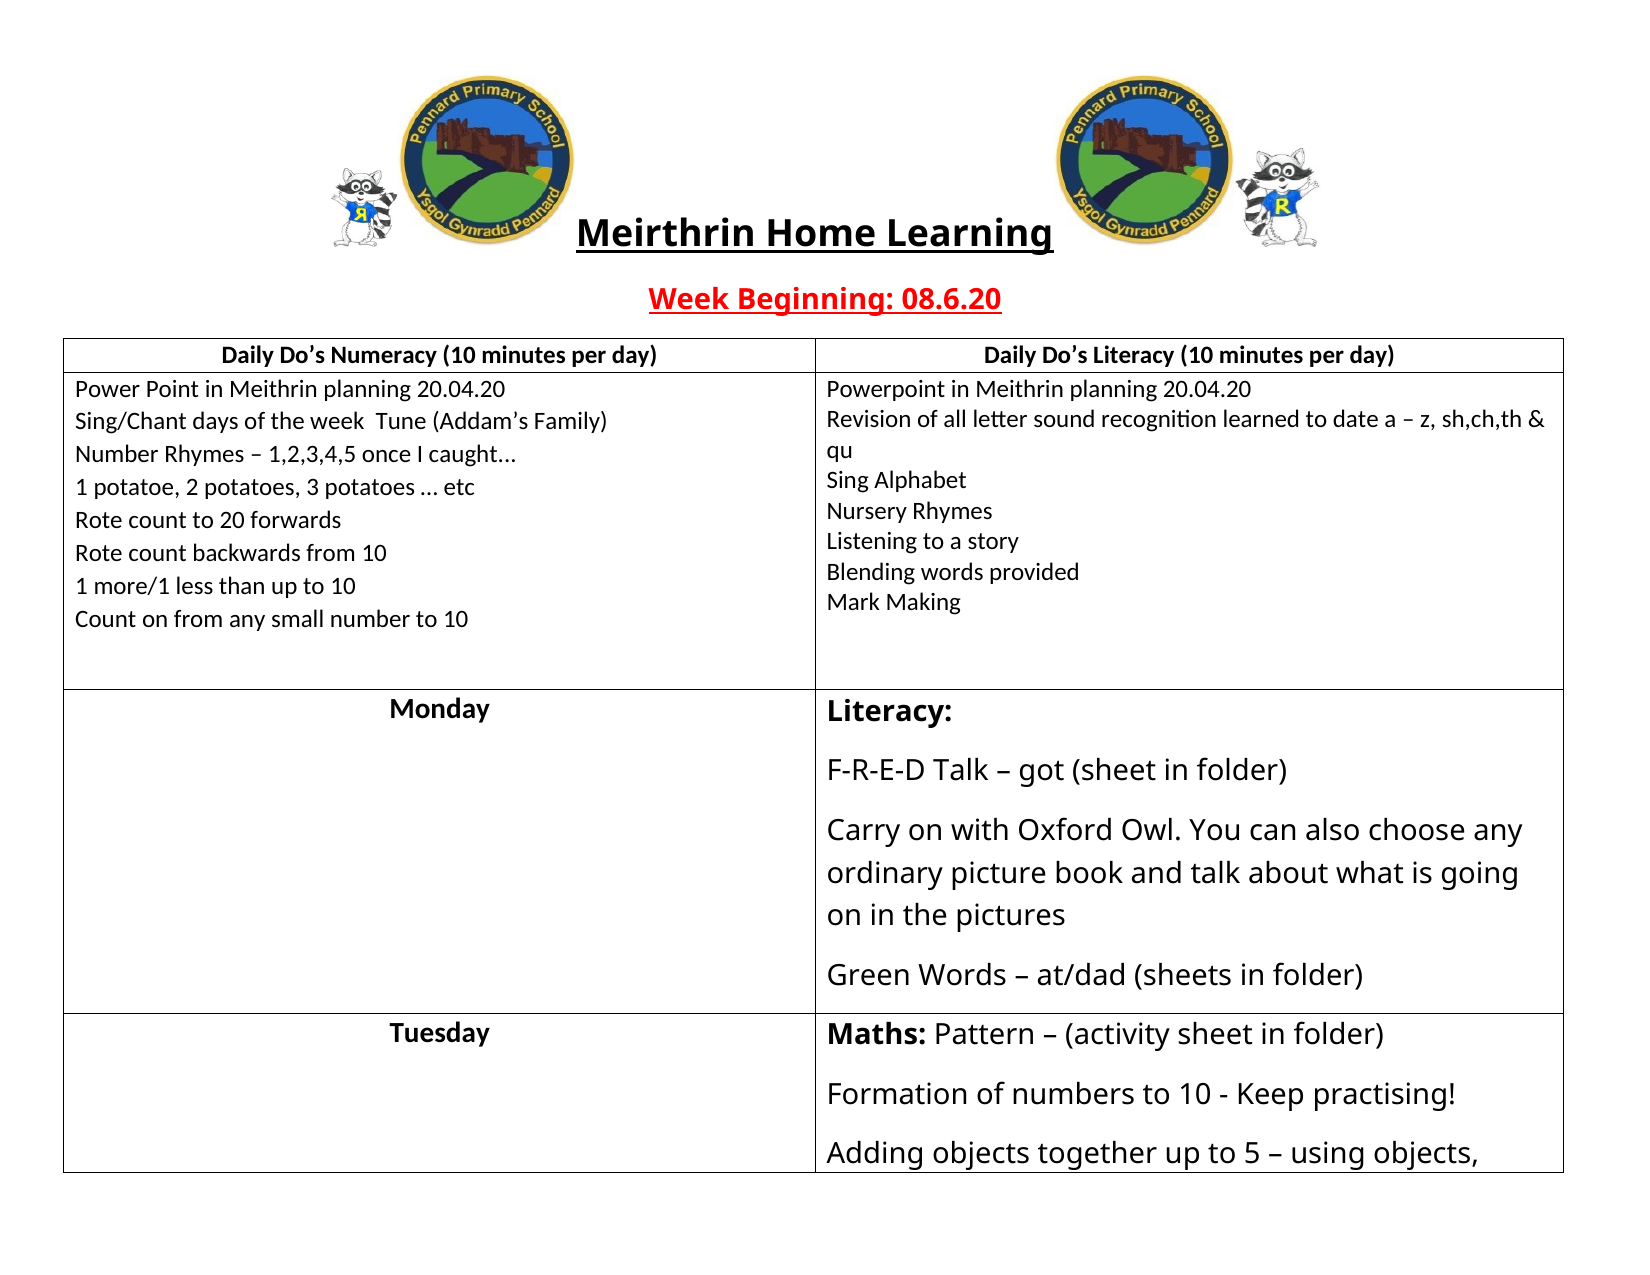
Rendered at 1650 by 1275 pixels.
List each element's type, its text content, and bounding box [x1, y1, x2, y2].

picture [1053, 75, 1323, 247]
table_cell Literacy: F-R-E-D Talk – got (sheet in folder) Carry on with Oxford Owl. You can also choose any ordinary picture book and talk about what is going on in the pictures Green Words – at/dad (sheets in folder) [816, 690, 1563, 1013]
table_cell Tuesday [64, 1014, 815, 1172]
table_header Daily Do’s Literacy (10 minutes per day) [816, 339, 1563, 372]
table_cell Power Point in Meithrin planning 20.04.20 Sing/Chant days of the week Tune (Addam’s Family) Number Rhymes – 1,2,3,4,5 once I caught... 1 potatoe, 2 potatoes, 3 potatoes … etc Rote count to 20 forwards Rote count backwards from 10 1 more/1 less than up to 10 Count on from any small number to 10 [64, 373, 815, 689]
table_cell Powerpoint in Meithrin planning 20.04.20 Revision of all letter sound recognition learned to date a – z, sh,ch,th & qu Sing Alphabet Nursery Rhymes Listening to a story Blending words provided Mark Making [816, 373, 1563, 689]
table_header Daily Do’s Numeracy (10 minutes per day) [64, 339, 815, 372]
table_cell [816, 1014, 1563, 1172]
picture [327, 75, 576, 247]
table_cell Monday [64, 690, 815, 1013]
text Week Beginning: 08.6.20 [75, 278, 1575, 318]
